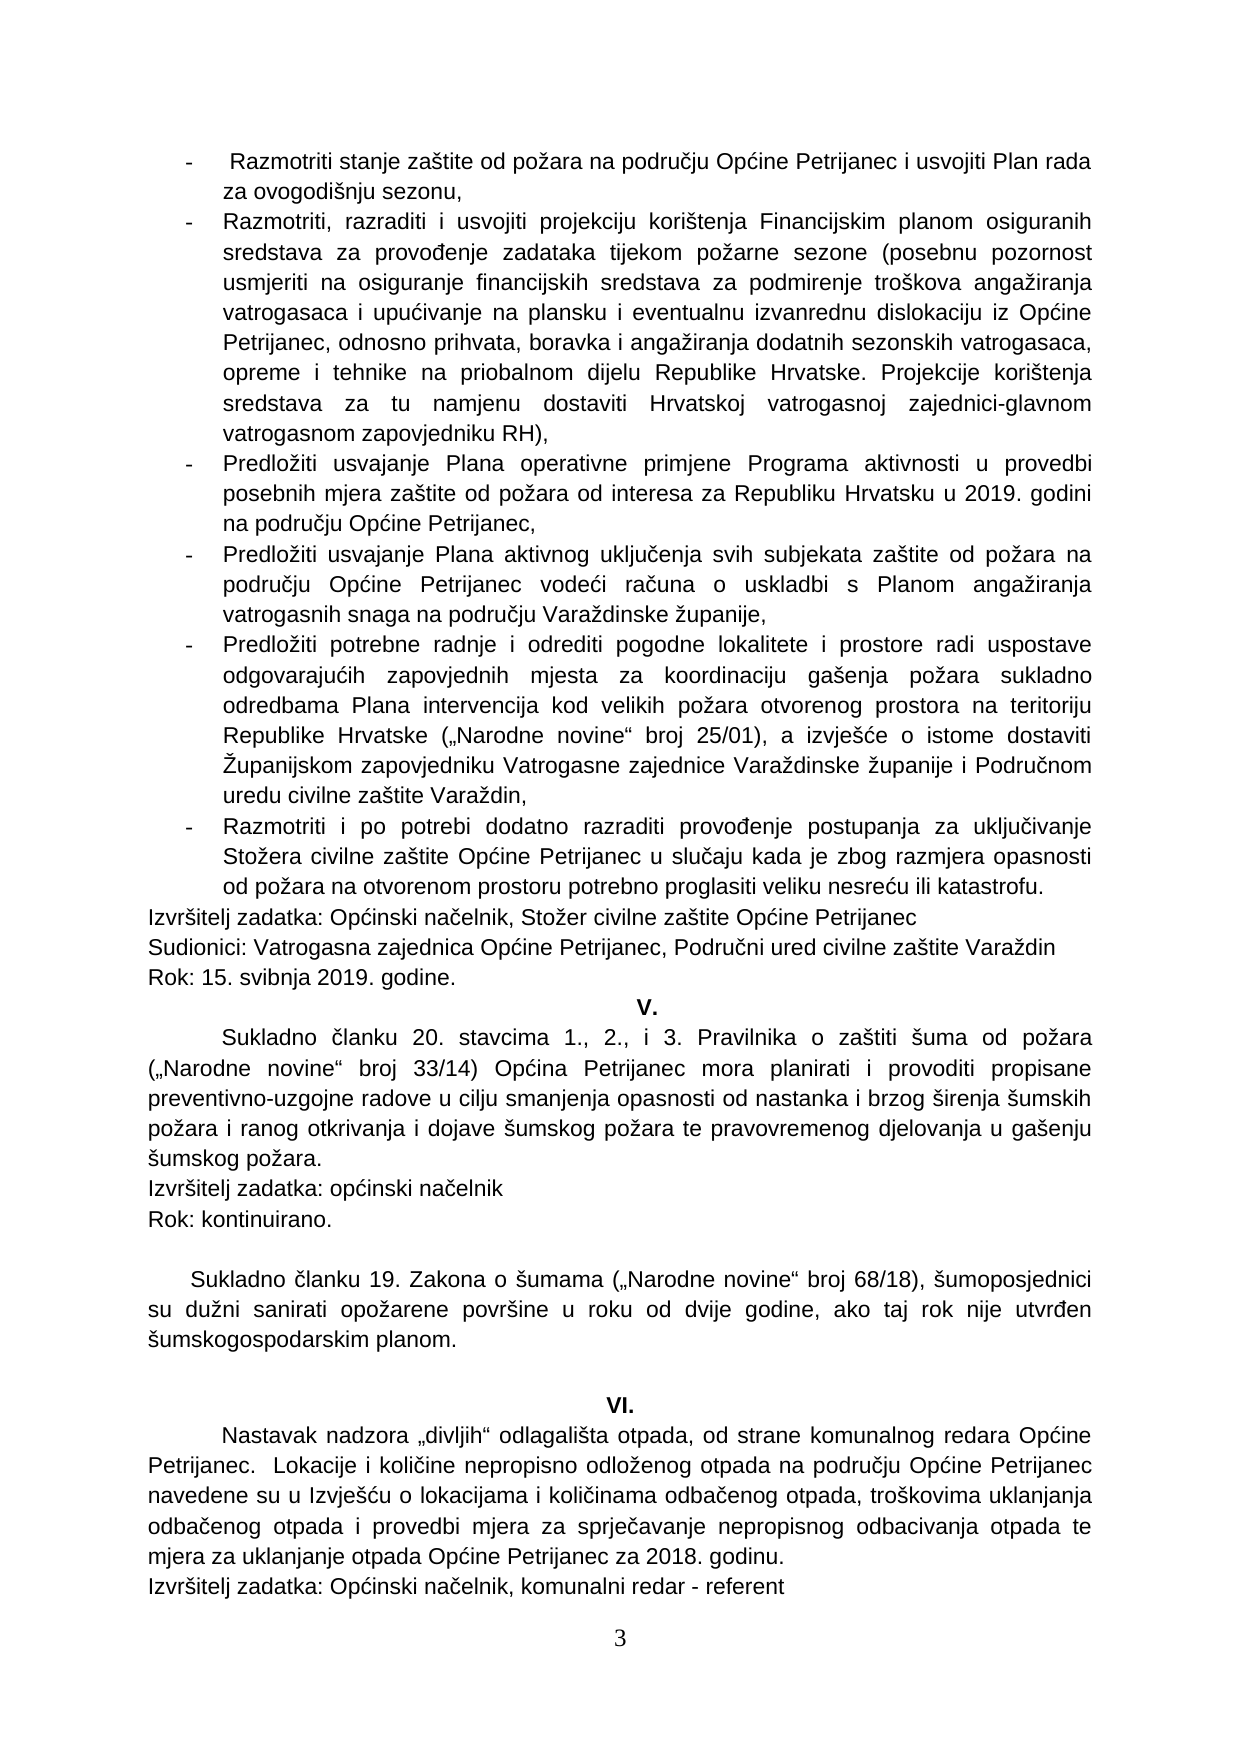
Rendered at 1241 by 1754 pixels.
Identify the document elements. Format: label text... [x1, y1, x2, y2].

list Razmotriti stanje zaštite od požara na području Općine Petrijanec i usvojiti Plan rada za ovogodišnju sezonu, [185, 148, 1093, 204]
text Izvršitelj zadatka: Općinski načelnik, komunalni redar - referent [148, 1573, 1093, 1599]
text Sudionici: Vatrogasna zajednica Općine Petrijanec, Područni ured civilne zaštite Varaždin [148, 934, 1093, 960]
list V. [223, 994, 1093, 1020]
text Sukladno članku 19. Zakona o šumama („Narodne novine“ broj 68/18), šumoposjednici su dužni sanirati opožarene površine u roku od dvije godine, ako taj rok nije utvrđen šumskogospodarskim planom. [148, 1266, 1093, 1353]
text Nastavak nadzora „divljih“ odlagališta otpada, od strane komunalnog redara Općine Petrijanec. Lokacije i količine nepropisno odloženog otpada na području Općine Petrijanec navedene su u Izvješću o lokacijama i količinama odbačenog otpada, troškovima uklanjanja odbačenog otpada i provedbi mjera za sprječavanje nepropisnog odbacivanja otpada te mjera za uklanjanje otpada Općine Petrijanec za 2018. godinu. [148, 1422, 1093, 1569]
text VI. [148, 1392, 1093, 1418]
text Izvršitelj zadatka: općinski načelnik [148, 1175, 1093, 1202]
list Predložiti usvajanje Plana operativne primjene Programa aktivnosti u provedbi posebnih mjera zaštite od požara od interesa za Republiku Hrvatsku u 2019. godini na području Općine Petrijanec, [185, 450, 1093, 537]
text Sukladno članku 20. stavcima 1., 2., i 3. Pravilnika o zaštiti šuma od požara („Narodne novine“ broj 33/14) Općina Petrijanec mora planirati i provoditi propisane preventivno-uzgojne radove u cilju smanjenja opasnosti od nastanka i brzog širenja šumskih požara i ranog otkrivanja i dojave šumskog požara te pravovremenog djelovanja u gašenju šumskog požara. [148, 1024, 1093, 1171]
list Razmotriti, razraditi i usvojiti projekciju korištenja Financijskim planom osiguranih sredstava za provođenje zadataka tijekom požarne sezone (posebnu pozornost usmjeriti na osiguranje financijskih sredstava za podmirenje troškova angažiranja vatrogasaca i upućivanje na plansku i eventualnu izvanrednu dislokaciju iz Općine Petrijanec, odnosno prihvata, boravka i angažiranja dodatnih sezonskih vatrogasaca, opreme i tehnike na priobalnom dijelu Republike Hrvatske. Projekcije korištenja sredstava za tu namjenu dostaviti Hrvatskoj vatrogasnoj zajednici-glavnom vatrogasnom zapovjedniku RH), [185, 208, 1093, 446]
text Izvršitelj zadatka: Općinski načelnik, Stožer civilne zaštite Općine Petrijanec [148, 903, 1093, 930]
text Rok: kontinuirano. [148, 1206, 1093, 1232]
list Predložiti usvajanje Plana aktivnog uključenja svih subjekata zaštite od požara na području Općine Petrijanec vodeći računa o uskladbi s Planom angažiranja vatrogasnih snaga na području Varaždinske županije, [185, 541, 1093, 627]
list Razmotriti i po potrebi dodatno razraditi provođenje postupanja za uključivanje Stožera civilne zaštite Općine Petrijanec u slučaju kada je zbog razmjera opasnosti od požara na otvorenom prostoru potrebno proglasiti veliku nesreću ili katastrofu. [185, 813, 1093, 899]
list Predložiti potrebne radnje i odrediti pogodne lokalitete i prostore radi uspostave odgovarajućih zapovjednih mjesta za koordinaciju gašenja požara sukladno odredbama Plana intervencija kod velikih požara otvorenog prostora na teritoriju Republike Hrvatske („Narodne novine“ broj 25/01), a izvješće o istome dostaviti Županijskom zapovjedniku Vatrogasne zajednice Varaždinske županije i Područnom uredu civilne zaštite Varaždin, [185, 631, 1093, 809]
text Rok: 15. svibnja 2019. godine. [148, 964, 1093, 990]
